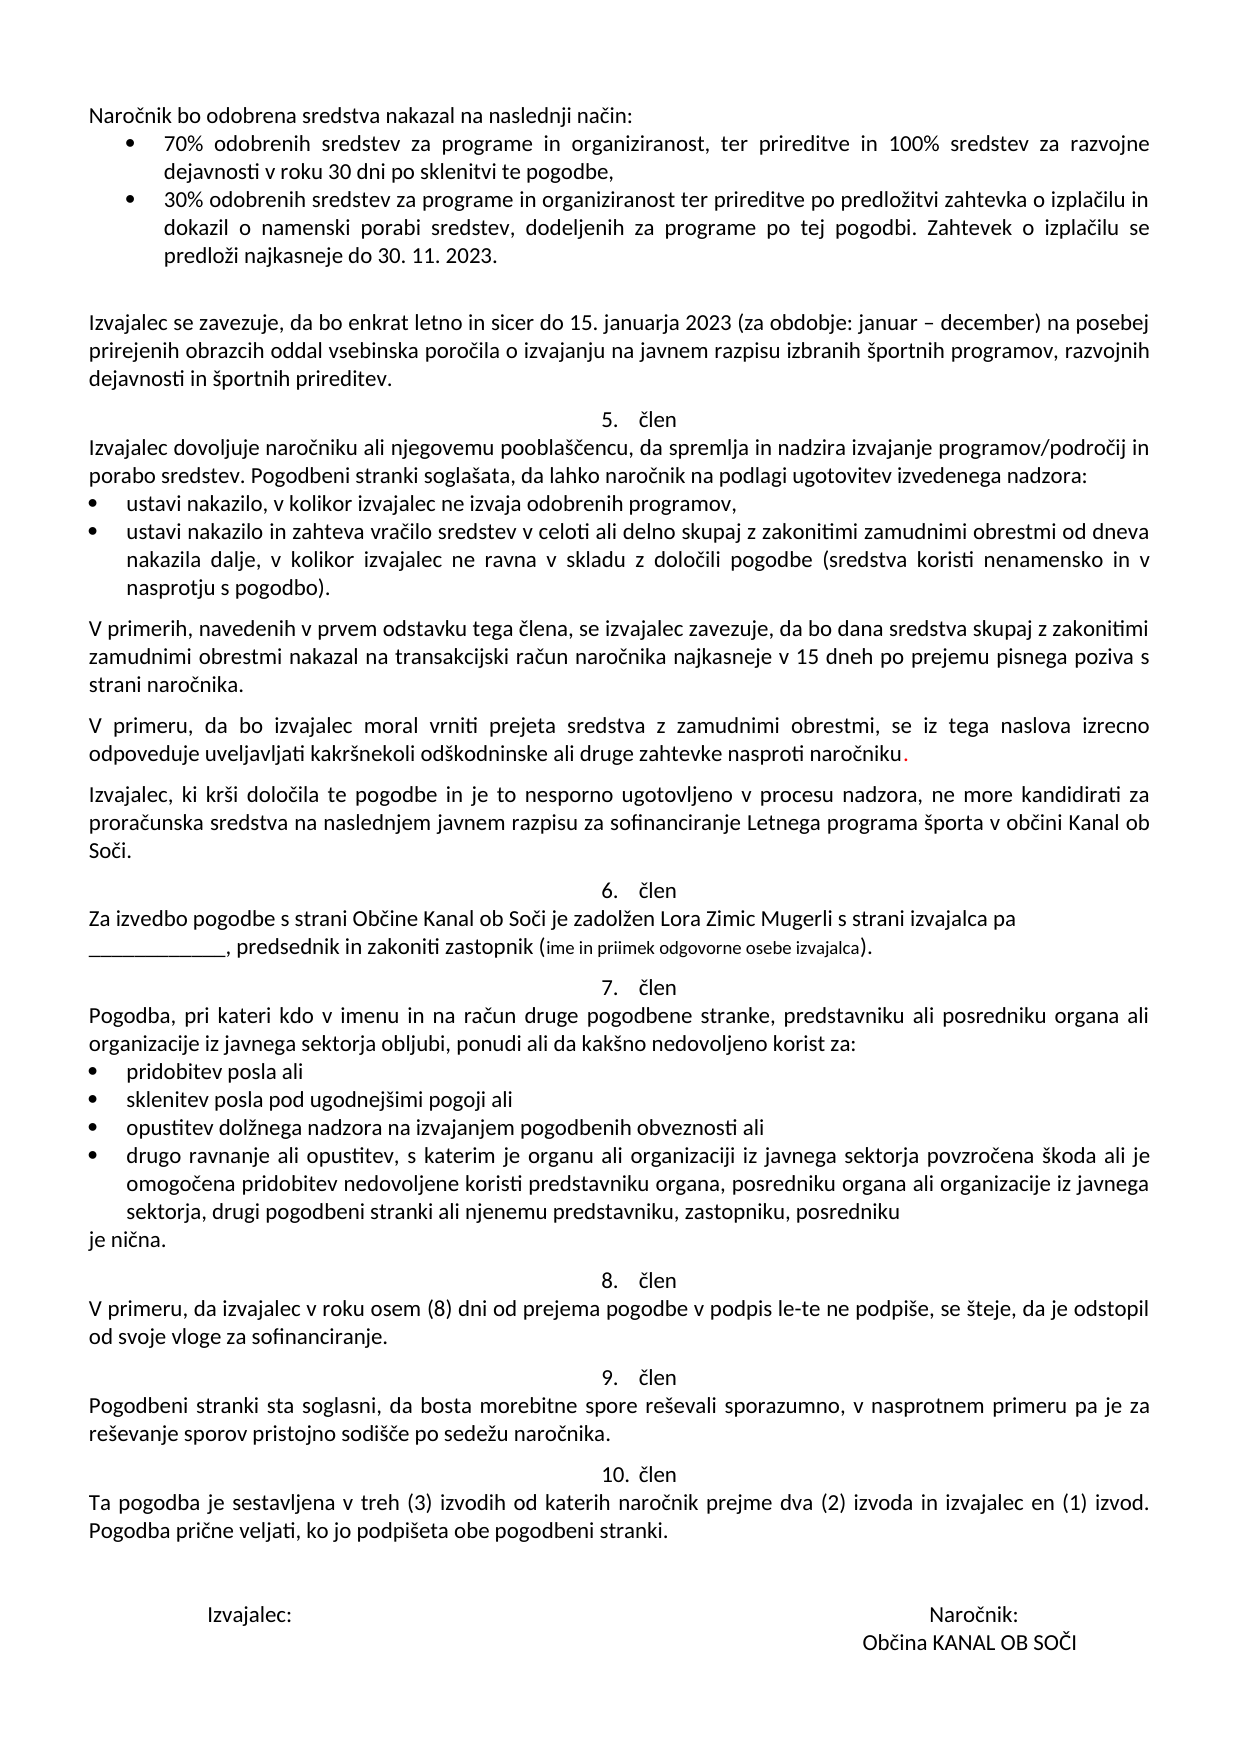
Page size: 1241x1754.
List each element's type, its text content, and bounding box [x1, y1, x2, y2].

list ustavi nakazilo in zahteva vračilo sredstev v celoti ali delno skupaj z zakonitimi zamudnimi obrestmi od dneva nakazila dalje, v kolikor izvajalec ne ravna v skladu z določili pogodbe (sredstva koristi nenamensko in v nasprotju s pogodbo). [89, 517, 1152, 601]
list člen [126, 1460, 1152, 1488]
text Pogodbeni stranki sta soglasni, da bosta morebitne spore reševali sporazumno, v nasprotnem primeru pa je za reševanje sporov pristojno sodišče po sedežu naročnika. [89, 1391, 1152, 1447]
list sklenitev posla pod ugodnejšimi pogoji ali [89, 1085, 1152, 1113]
text Naročnik bo odobrena sredstva nakazal na naslednji način: [89, 101, 1152, 129]
text je nična. [89, 1225, 1152, 1253]
list pridobitev posla ali [89, 1057, 1152, 1085]
list člen [126, 1363, 1152, 1391]
text Ta pogodba je sestavljena v treh (3) izvodih od katerih naročnik prejme dva (2) izvoda in izvajalec en (1) izvod. Pogodba prične veljati, ko jo podpišeta obe pogodbeni stranki. [89, 1488, 1152, 1544]
text Občina KANAL OB SOČI [89, 1628, 1152, 1656]
text Izvajalec, ki krši določila te pogodbe in je to nesporno ugotovljeno v procesu nadzora, ne more kandidirati za proračunska sredstva na naslednjem javnem razpisu za sofinanciranje Letnega programa športa v občini Kanal ob Soči. [89, 780, 1152, 864]
list 30% odobrenih sredstev za programe in organiziranost ter prireditve po predložitvi zahtevka o izplačilu in dokazil o namenski porabi sredstev, dodeljenih za programe po tej pogodbi. Zahtevek o izplačilu se predloži najkasneje do 30. 11. 2023. [126, 185, 1152, 269]
text Izvajalec: Naročnik: [89, 1600, 1152, 1628]
list člen [126, 876, 1152, 904]
text V primeru, da bo izvajalec moral vrniti prejeta sredstva z zamudnimi obrestmi, se iz tega naslova izrecno odpoveduje uveljavljati kakršnekoli odškodninske ali druge zahtevke nasproti naročniku. [89, 711, 1152, 767]
list opustitev dolžnega nadzora na izvajanjem pogodbenih obveznosti ali [89, 1113, 1152, 1141]
text V primeru, da izvajalec v roku osem (8) dni od prejema pogodbe v podpis le-te ne podpiše, se šteje, da je odstopil od svoje vloge za sofinanciranje. [89, 1294, 1152, 1350]
text Izvajalec dovoljuje naročniku ali njegovemu pooblaščencu, da spremlja in nadzira izvajanje programov/področij in porabo sredstev. Pogodbeni stranki soglašata, da lahko naročnik na podlagi ugotovitev izvedenega nadzora: [89, 433, 1152, 489]
list 70% odobrenih sredstev za programe in organiziranost, ter prireditve in 100% sredstev za razvojne dejavnosti v roku 30 dni po sklenitvi te pogodbe, [126, 129, 1152, 185]
list ustavi nakazilo, v kolikor izvajalec ne izvaja odobrenih programov, [89, 489, 1152, 517]
list člen [126, 973, 1152, 1001]
list člen [126, 1266, 1152, 1294]
text Pogodba, pri kateri kdo v imenu in na račun druge pogodbene stranke, predstavniku ali posredniku organa ali organizacije iz javnega sektorja obljubi, ponudi ali da kakšno nedovoljeno korist za: [89, 1001, 1152, 1057]
text Izvajalec se zavezuje, da bo enkrat letno in sicer do 15. januarja 2023 (za obdobje: januar – december) na posebej prirejenih obrazcih oddal vsebinska poročila o izvajanju na javnem razpisu izbranih športnih programov, razvojnih dejavnosti in športnih prireditev. [89, 308, 1152, 393]
text V primerih, navedenih v prvem odstavku tega člena, se izvajalec zavezuje, da bo dana sredstva skupaj z zakonitimi zamudnimi obrestmi nakazal na transakcijski račun naročnika najkasneje v 15 dneh po prejemu pisnega poziva s strani naročnika. [89, 614, 1152, 698]
list člen [126, 405, 1152, 433]
list drugo ravnanje ali opustitev, s katerim je organu ali organizaciji iz javnega sektorja povzročena škoda ali je omogočena pridobitev nedovoljene koristi predstavniku organa, posredniku organa ali organizacije iz javnega sektorja, drugi pogodbeni stranki ali njenemu predstavniku, zastopniku, posredniku [89, 1141, 1152, 1225]
text Za izvedbo pogodbe s strani Občine Kanal ob Soči je zadolžen Lora Zimic Mugerli s strani izvajalca pa ____________, predsednik in zakoniti zastopnik (ime in priimek odgovorne osebe izvajalca). [89, 904, 1152, 961]
